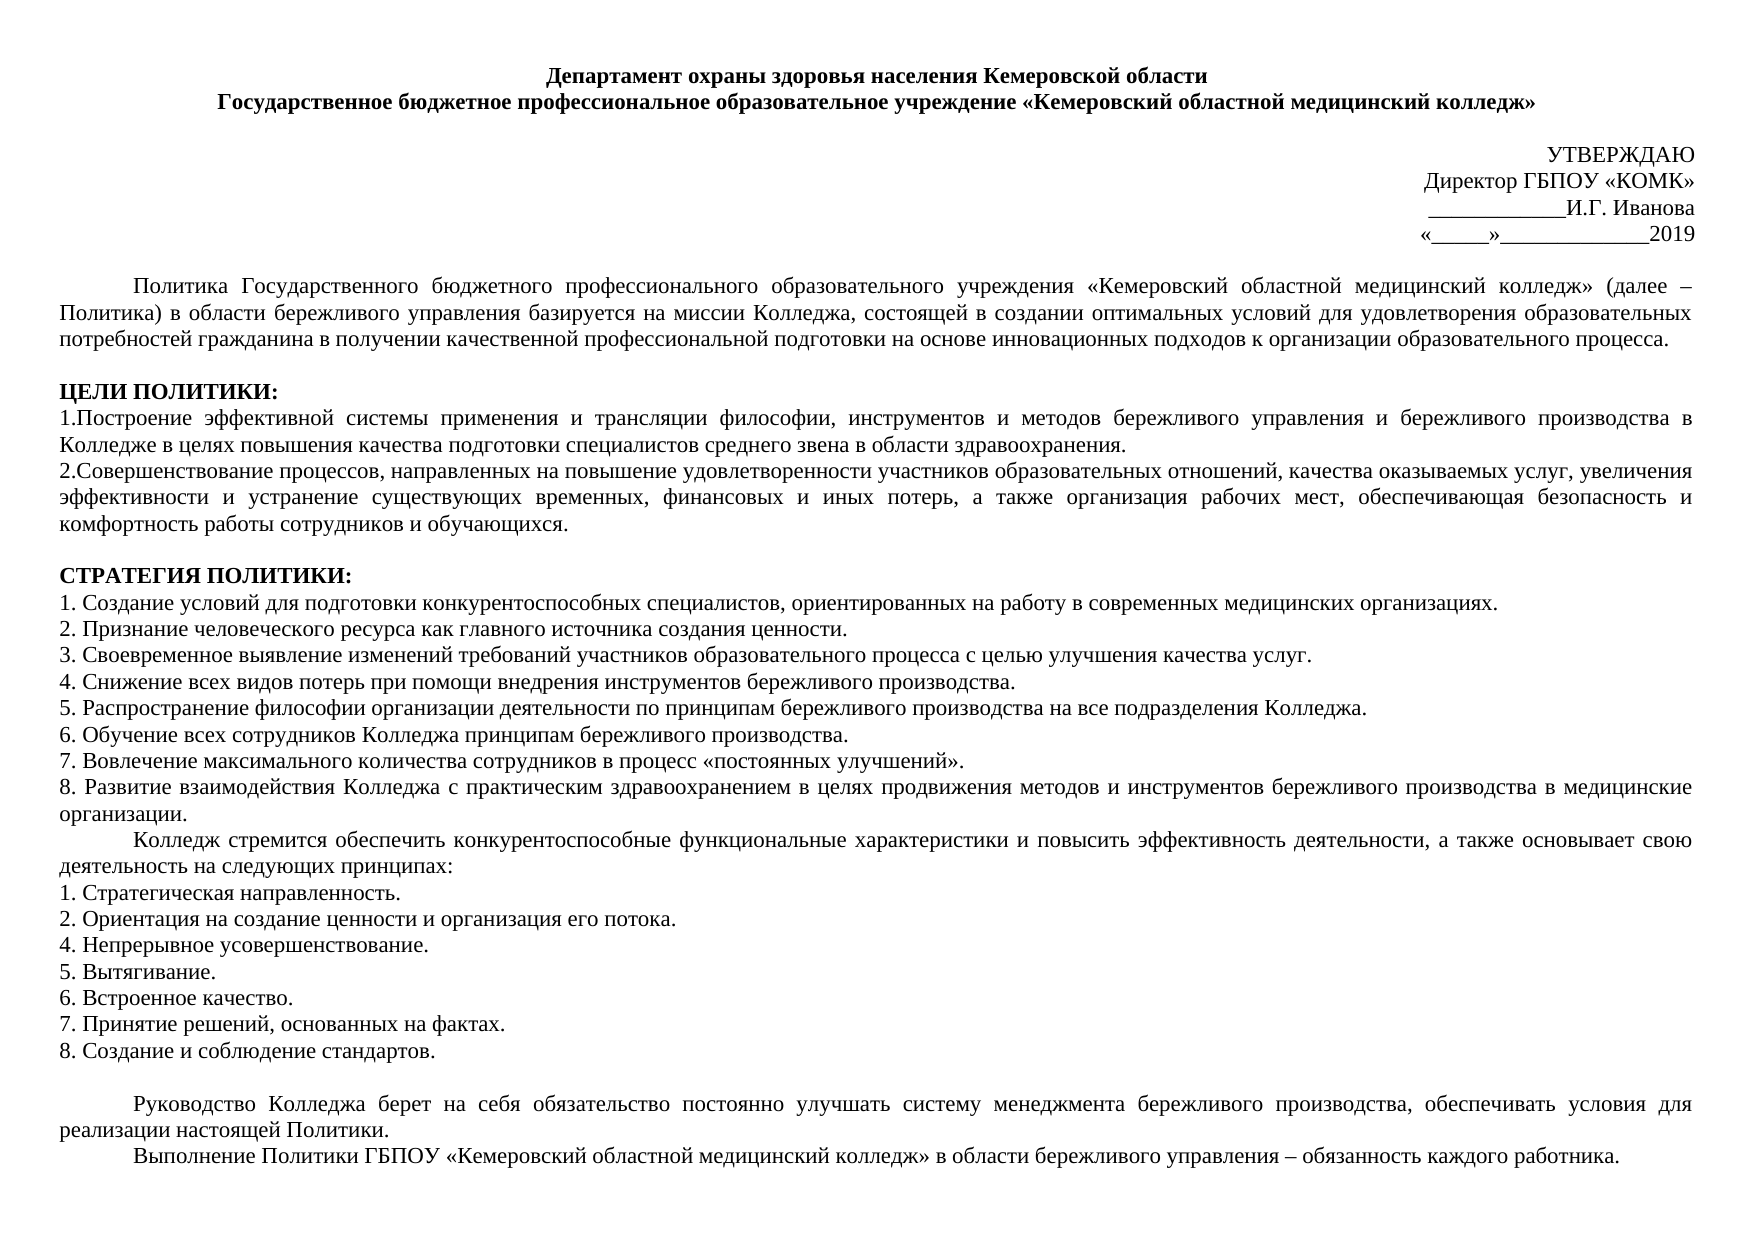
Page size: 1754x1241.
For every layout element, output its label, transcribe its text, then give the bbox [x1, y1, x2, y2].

text 7. Принятие решений, основанных на фактах. [59, 1011, 1695, 1037]
text 1. Стратегическая направленность. [59, 879, 1695, 905]
text 2.Совершенствование процессов, направленных на повышение удовлетворенности участников образовательных отношений, качества оказываемых услуг, увеличения эффективности и устранение существующих временных, финансовых и иных потерь, а также организация рабочих мест, обеспечивающая безопасность и комфортность работы сотрудников и обучающихся. [59, 457, 1695, 536]
text 2. Признание человеческого ресурса как главного источника создания ценности. [59, 615, 1695, 642]
text 8. Развитие взаимодействия Колледжа с практическим здравоохранением в целях продвижения методов и инструментов бережливого производства в медицинские организации. [59, 773, 1695, 826]
text 8. Создание и соблюдение стандартов. [59, 1037, 1695, 1063]
text 1. Создание условий для подготовки конкурентоспособных специалистов, ориентированных на работу в современных медицинских организациях. [59, 589, 1695, 615]
text Государственное бюджетное профессиональное образовательное учреждение «Кемеровский областной медицинский колледж» [59, 88, 1695, 114]
text 4. Непрерывное усовершенствование. [59, 931, 1695, 958]
text Политика Государственного бюджетного профессионального образовательного учреждения «Кемеровский областной медицинский колледж» (далее – Политика) в области бережливого управления базируется на миссии Колледжа, состоящей в создании оптимальных условий для удовлетворения образовательных потребностей гражданина в получении качественной профессиональной подготовки на основе инновационных подходов к организации образовательного процесса. [59, 273, 1695, 352]
text ЦЕЛИ ПОЛИТИКИ: [59, 378, 1695, 404]
text 5. Распространение философии организации деятельности по принципам бережливого производства на все подразделения Колледжа. [59, 694, 1695, 721]
text ____________И.Г. Иванова [59, 193, 1695, 220]
text Колледж стремится обеспечить конкурентоспособные функциональные характеристики и повысить эффективность деятельности, а также основывает свою деятельность на следующих принципах: [59, 826, 1695, 879]
text 6. Обучение всех сотрудников Колледжа принципам бережливого производства. [59, 721, 1695, 747]
text Департамент охраны здоровья населения Кемеровской области [59, 62, 1695, 88]
text 6. Встроенное качество. [59, 984, 1695, 1011]
text 1.Построение эффективной системы применения и трансляции философии, инструментов и методов бережливого управления и бережливого производства в Колледже в целях повышения качества подготовки специалистов среднего звена в области здравоохранения. [59, 404, 1695, 457]
text Выполнение Политики ГБПОУ «Кемеровский областной медицинский колледж» в области бережливого управления – обязанность каждого работника. [59, 1142, 1695, 1169]
text УТВЕРЖДАЮ [59, 141, 1695, 167]
text 7. Вовлечение максимального количества сотрудников в процесс «постоянных улучшений». [59, 747, 1695, 773]
text 5. Вытягивание. [59, 958, 1695, 984]
text Директор ГБПОУ «КОМК» [59, 167, 1695, 193]
text 3. Своевременное выявление изменений требований участников образовательного процесса с целью улучшения качества услуг. [59, 642, 1695, 668]
text «_____»_____________2019 [59, 220, 1695, 246]
text СТРАТЕГИЯ ПОЛИТИКИ: [59, 562, 1695, 589]
text Руководство Колледжа берет на себя обязательство постоянно улучшать систему менеджмента бережливого производства, обеспечивать условия для реализации настоящей Политики. [59, 1089, 1695, 1142]
text 4. Снижение всех видов потерь при помощи внедрения инструментов бережливого производства. [59, 668, 1695, 694]
text 2. Ориентация на создание ценности и организация его потока. [59, 905, 1695, 931]
